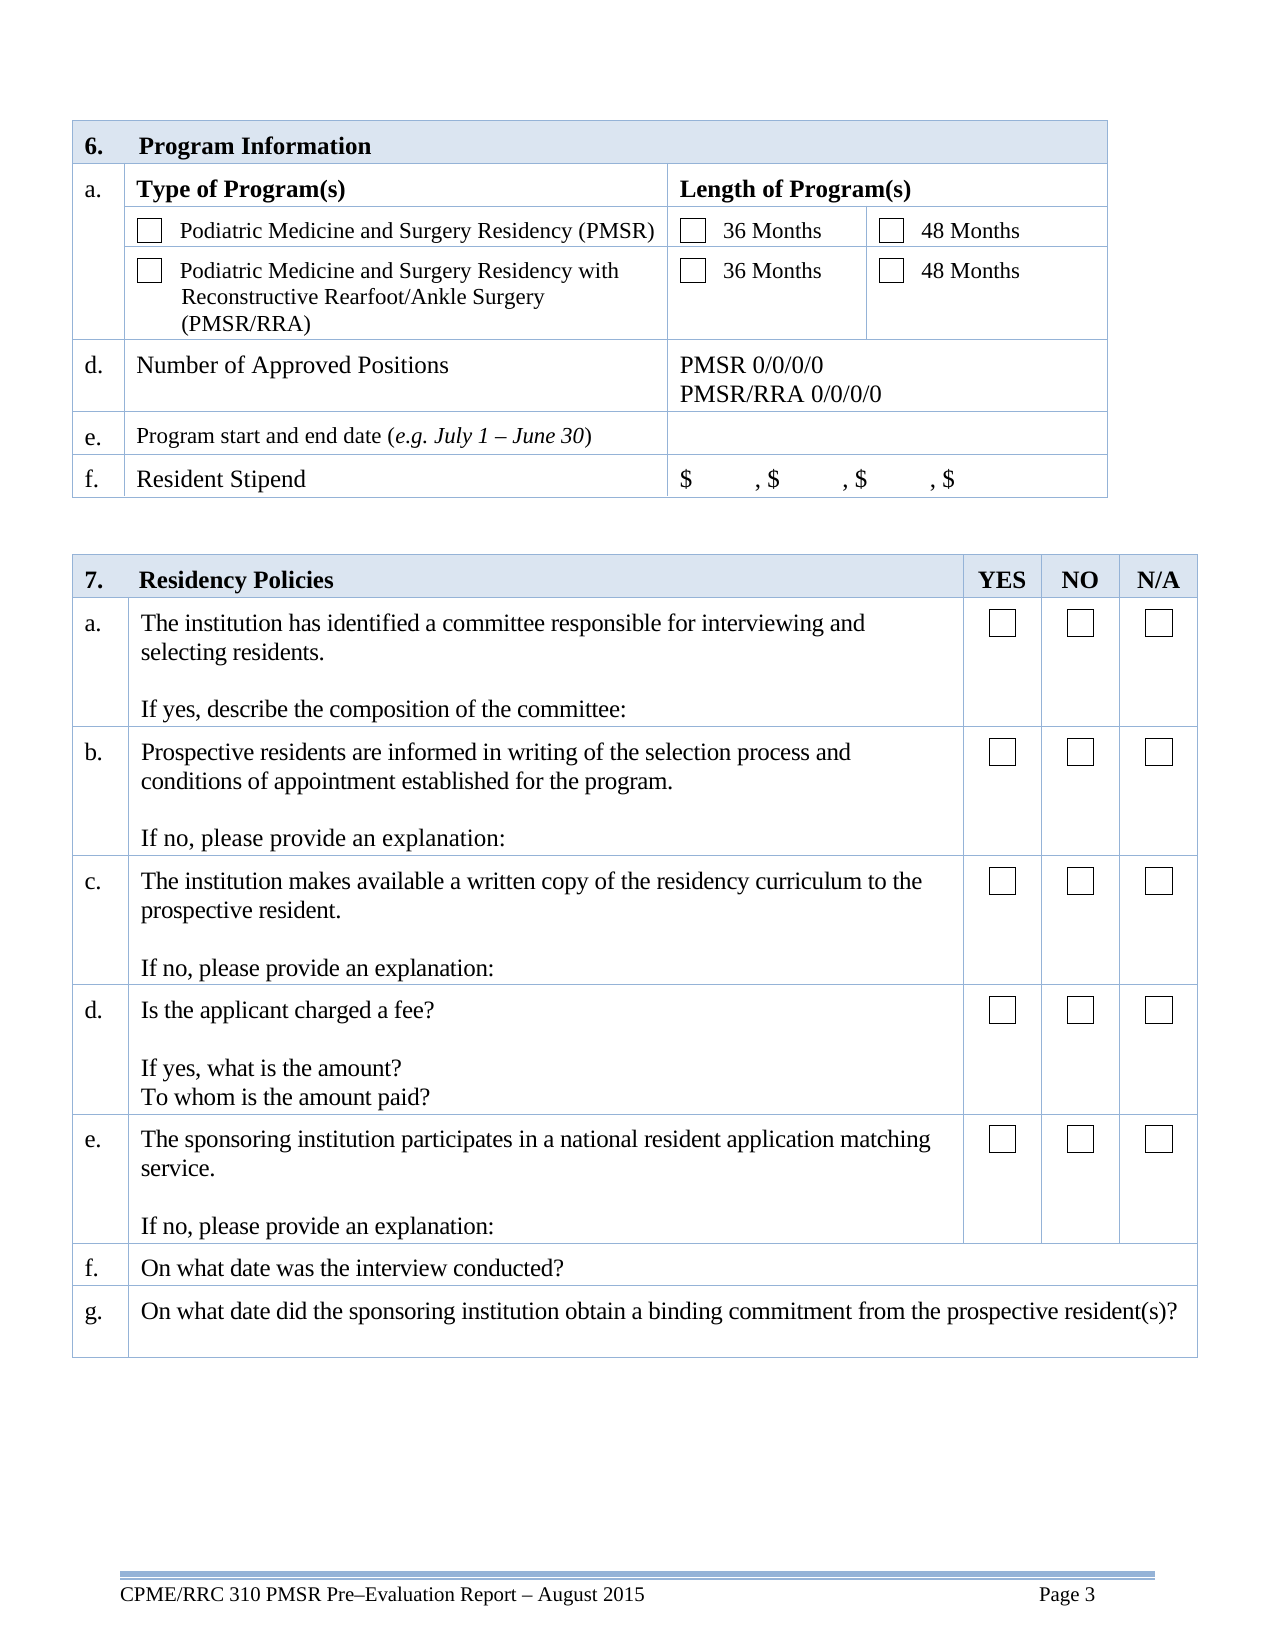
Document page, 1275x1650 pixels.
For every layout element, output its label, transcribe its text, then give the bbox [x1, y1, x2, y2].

table_cell On what date was the interview conducted? [129, 1244, 1197, 1285]
table_cell [73, 727, 128, 855]
table_cell Podiatric Medicine and Surgery Residency (PMSR) [125, 207, 667, 246]
table_cell [1042, 985, 1119, 1113]
table_cell Podiatric Medicine and Surgery Residency with Reconstructive Rearfoot/Ankle Surgery (PMSR/RRA) [125, 247, 667, 339]
table_cell [73, 985, 128, 1113]
table_cell On what date did the sponsoring institution obtain a binding commitment from the prospective resident(s)? [129, 1286, 1197, 1357]
table_cell [1042, 856, 1119, 984]
table_header Residency Policies [73, 555, 963, 597]
table_cell [73, 1115, 128, 1242]
table_cell Resident Stipend [125, 455, 667, 496]
table_cell [1042, 1115, 1119, 1242]
table_cell [73, 455, 124, 496]
table_cell Program start and end date (e.g. July 1 – June 30) [125, 412, 667, 453]
table_cell Type of Program(s) [125, 164, 667, 206]
table_header NO [1042, 555, 1119, 597]
table_cell [73, 598, 128, 726]
table_cell [964, 856, 1041, 984]
table_cell [1120, 598, 1197, 726]
table_cell [964, 598, 1041, 726]
table_cell [73, 164, 124, 339]
table_header YES [964, 555, 1041, 597]
table_cell [1042, 727, 1119, 855]
table_header Program Information [73, 121, 1107, 163]
table_cell Is the applicant charged a fee? If yes, what is the amount? To whom is the amount paid? [129, 985, 963, 1113]
table_cell [73, 412, 124, 453]
table_cell Prospective residents are informed in writing of the selection process and conditions of appointment established for the program. If no, please provide an explanation: [129, 727, 963, 855]
table_cell 36 Months [668, 207, 866, 246]
table_cell PMSR /// PMSR/RRA /// [668, 340, 1107, 411]
table_cell [1042, 598, 1119, 726]
table_cell 48 Months [867, 207, 1107, 246]
table_cell $ , $ , $ , $ [668, 455, 1107, 496]
table_cell 36 Months [668, 247, 866, 339]
table_cell The sponsoring institution participates in a national resident application matching service. If no, please provide an explanation: [129, 1115, 963, 1242]
table_cell [73, 856, 128, 984]
table_cell [1120, 985, 1197, 1113]
table_cell Number of Approved Positions [125, 340, 667, 411]
table_cell [668, 412, 1107, 453]
table_cell 48 Months [867, 247, 1107, 339]
table_cell [964, 985, 1041, 1113]
table_cell [73, 1244, 128, 1285]
table_cell [73, 1286, 128, 1357]
table_cell [1120, 727, 1197, 855]
table_cell [964, 1115, 1041, 1242]
table_cell The institution makes available a written copy of the residency curriculum to the prospective resident. If no, please provide an explanation: [129, 856, 963, 984]
table_cell Length of Program(s) [668, 164, 1107, 206]
table_cell [73, 340, 124, 411]
table_cell [964, 727, 1041, 855]
table_cell The institution has identified a committee responsible for interviewing and selecting residents. If yes, describe the composition of the committee: [129, 598, 963, 726]
table_cell [1120, 856, 1197, 984]
table_header N/A [1120, 555, 1197, 597]
table_cell [1120, 1115, 1197, 1242]
